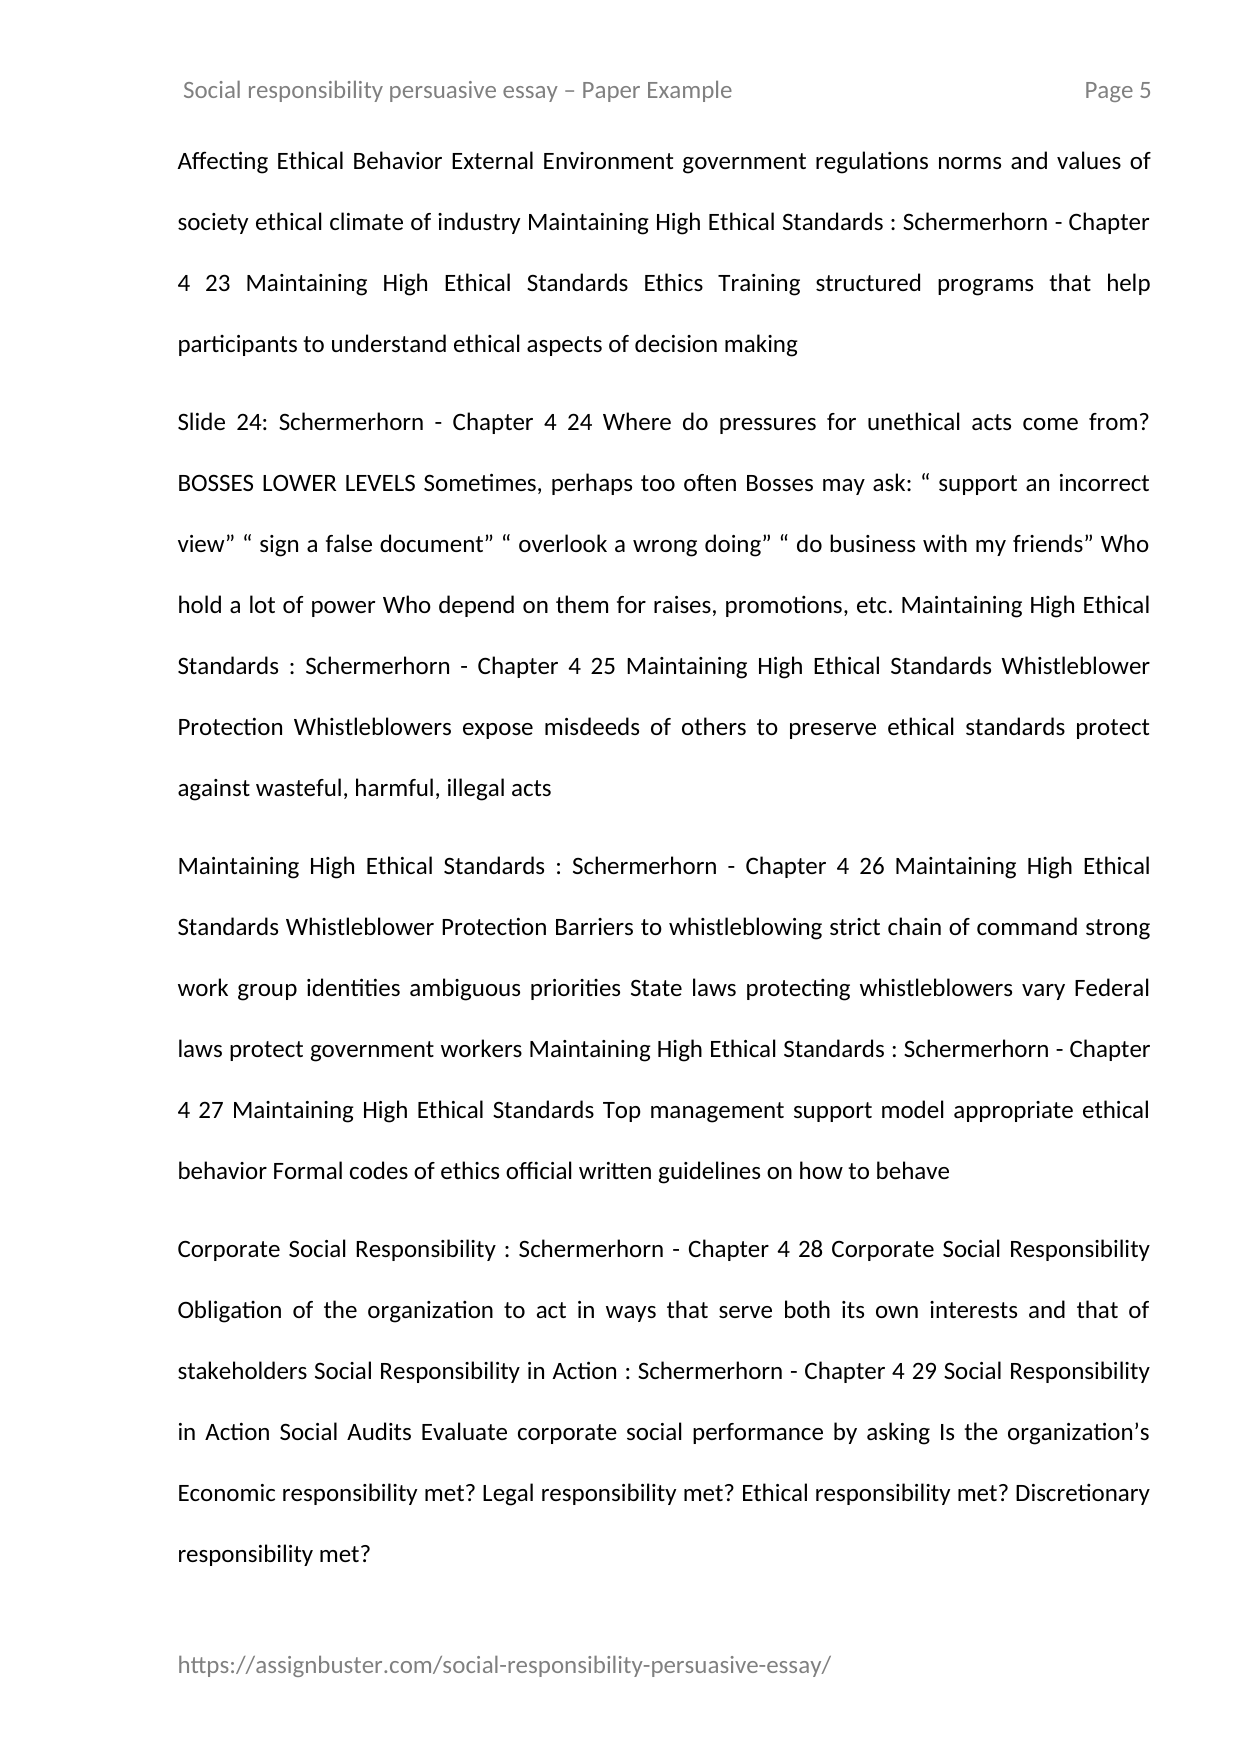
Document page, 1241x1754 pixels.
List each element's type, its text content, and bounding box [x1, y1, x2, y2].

text Maintaining High Ethical Standards : Schermerhorn - Chapter 4 26 Maintaining High Ethical Standards Whistleblower Protection Barriers to whistleblowing strict chain of command strong work group identities ambiguous priorities State laws protecting whistleblowers vary Federal laws protect government workers Maintaining High Ethical Standards : Schermerhorn - Chapter 4 27 Maintaining High Ethical Standards Top management support model appropriate ethical behavior Formal codes of ethics official written guidelines on how to behave [177, 850, 1152, 1186]
text Slide 24: Schermerhorn - Chapter 4 24 Where do pressures for unethical acts come from? BOSSES LOWER LEVELS Sometimes, perhaps too often Bosses may ask: “ support an incorrect view” “ sign a false document” “ overlook a wrong doing” “ do business with my friends” Who hold a lot of power Who depend on them for raises, promotions, etc. Maintaining High Ethical Standards : Schermerhorn - Chapter 4 25 Maintaining High Ethical Standards Whistleblower Protection Whistleblowers expose misdeeds of others to preserve ethical standards protect against wasteful, harmful, illegal acts [177, 406, 1152, 803]
text Corporate Social Responsibility : Schermerhorn - Chapter 4 28 Corporate Social Responsibility Obligation of the organization to act in ways that serve both its own interests and that of stakeholders Social Responsibility in Action : Schermerhorn - Chapter 4 29 Social Responsibility in Action Social Audits Evaluate corporate social performance by asking Is the organization’s Economic responsibility met? Legal responsibility met? Ethical responsibility met? Discretionary responsibility met? [177, 1233, 1152, 1568]
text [177, 145, 1152, 359]
